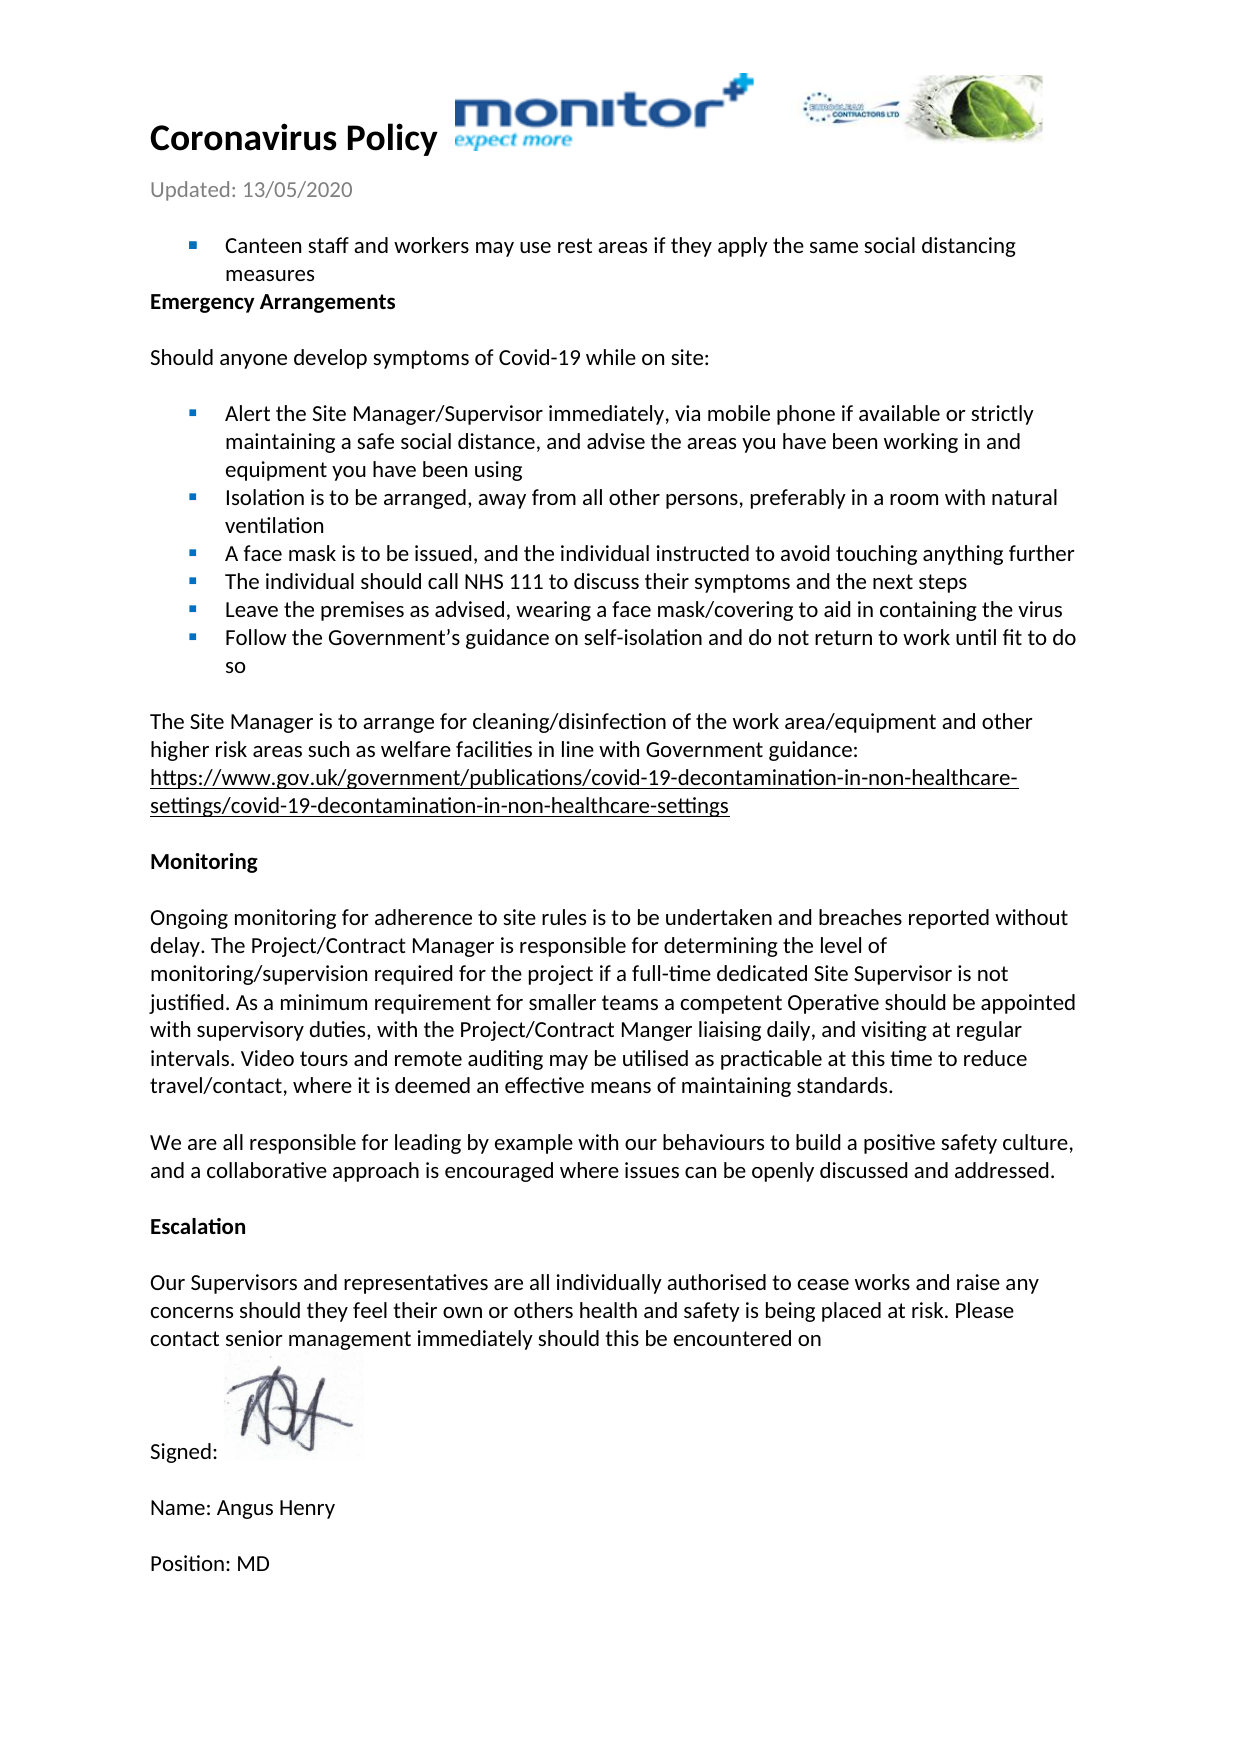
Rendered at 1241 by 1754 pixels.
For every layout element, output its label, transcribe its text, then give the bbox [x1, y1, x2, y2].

picture [790, 75, 1043, 151]
text Should anyone develop symptoms of Covid-19 while on site: [150, 343, 1090, 371]
text The Site Manager is to arrange for cleaning/disinfection of the work area/equipment and other higher risk areas such as welfare facilities in line with Government guidance: [150, 707, 1090, 763]
list The individual should call NHS 111 to discuss their symptoms and the next steps [187, 567, 1090, 595]
text Signed: [150, 1352, 1090, 1465]
picture [455, 73, 754, 151]
text Position: MD [150, 1549, 1090, 1577]
list Canteen staff and workers may use rest areas if they apply the same social distancing measures [187, 231, 1090, 287]
list Follow the Government’s guidance on self-isolation and do not return to work until fit to do so [187, 623, 1090, 679]
list A face mask is to be issued, and the individual instructed to avoid touching anything further [187, 539, 1090, 567]
text Our Supervisors and representatives are all individually authorised to cease works and raise any concerns should they feel their own or others health and safety is being placed at risk. Please contact senior management immediately should this be encountered on [150, 1268, 1090, 1352]
list Isolation is to be arranged, away from all other persons, preferably in a room with natural ventilation [187, 483, 1090, 539]
text Emergency Arrangements [150, 287, 1090, 315]
text Name: Angus Henry [150, 1493, 1090, 1521]
text Ongoing monitoring for adherence to site rules is to be undertaken and breaches reported without delay. The Project/Contract Manager is responsible for determining the level of monitoring/supervision required for the project if a full-time dedicated Site Supervisor is not justified. As a minimum requirement for smaller teams a competent Operative should be appointed with supervisory duties, with the Project/Contract Manger liaising daily, and visiting at regular intervals. Video tours and remote auditing may be utilised as practicable at this time to reduce travel/contact, where it is deemed an effective means of maintaining standards. [150, 903, 1090, 1100]
text Escalation [150, 1212, 1090, 1240]
text We are all responsible for leading by example with our behaviours to build a positive safety culture, and a collaborative approach is encouraged where issues can be openly discussed and addressed. [150, 1128, 1090, 1184]
text Monitoring [150, 847, 1090, 876]
list Leave the premises as advised, wearing a face mask/covering to aid in containing the virus [187, 595, 1090, 623]
text https://www.gov.uk/government/publications/covid-19-decontamination-in-non-healthcare-settings/covid-19-decontamination-in-non-healthcare-settings [150, 763, 1090, 819]
picture [747, 73, 754, 79]
list Alert the Site Manager/Supervisor immediately, via mobile phone if available or strictly maintaining a safe social distance, and advise the areas you have been working in and equipment you have been using [187, 399, 1090, 483]
